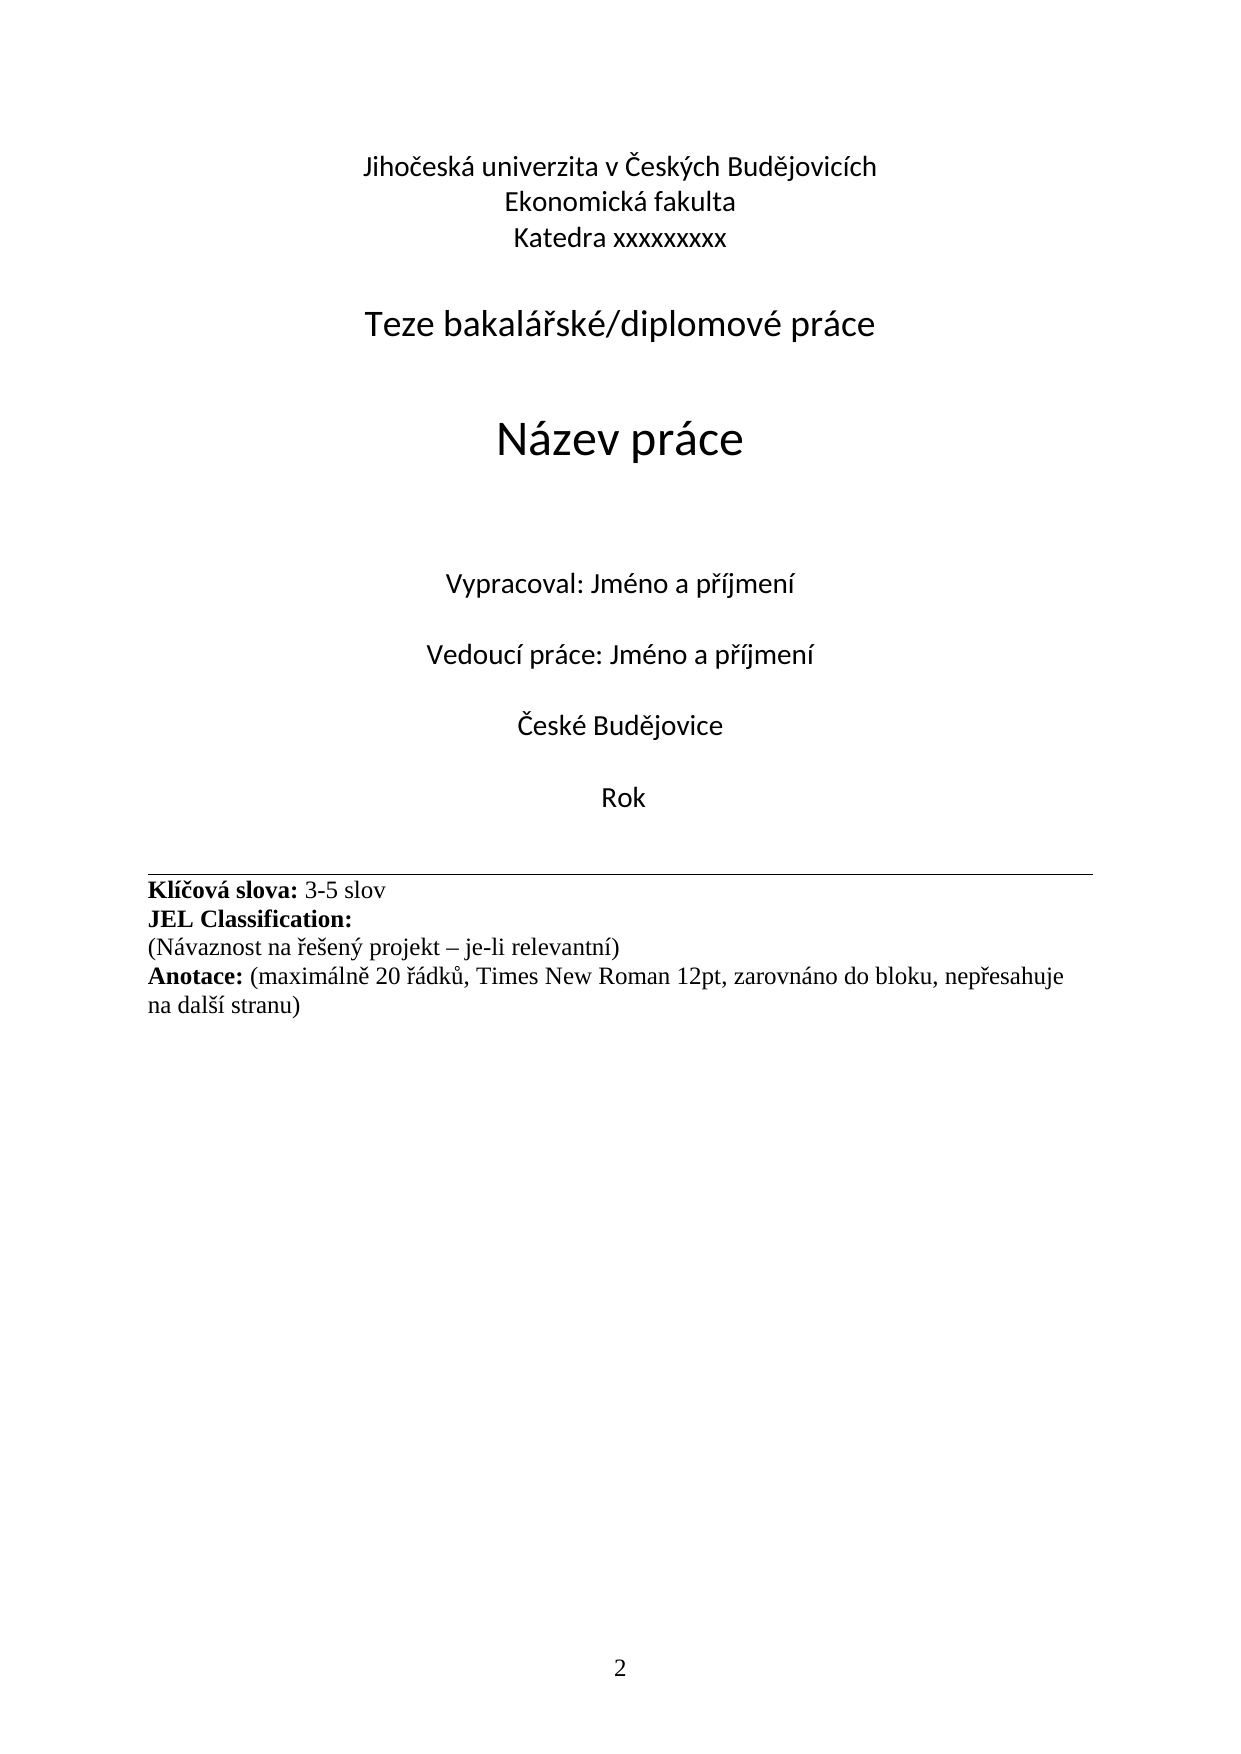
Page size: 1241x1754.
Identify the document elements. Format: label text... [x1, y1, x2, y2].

text České Budějovice [148, 707, 1093, 743]
text Anotace: (maximálně 20 řádků, Times New Roman 12pt, zarovnáno do bloku, nepřesahuje na další stranu) [148, 961, 1093, 1019]
text Klíčová slova: 3-5 slov [148, 875, 1093, 904]
text Vypracoval: Jméno a příjmení [148, 565, 1093, 601]
text Rok [148, 779, 1093, 814]
text Teze bakalářské/diplomové práce [148, 300, 1093, 346]
text Ekonomická fakulta [148, 183, 1093, 219]
text Vedoucí práce: Jméno a příjmení [148, 636, 1093, 672]
text Jihočeská univerzita v Českých Budějovicích [148, 148, 1093, 183]
text Katedra xxxxxxxxx [148, 219, 1093, 254]
text JEL Classification: [148, 904, 1093, 932]
text (Návaznost na řešený projekt – je-li relevantní) [148, 932, 1093, 961]
text Název práce [148, 407, 1093, 468]
